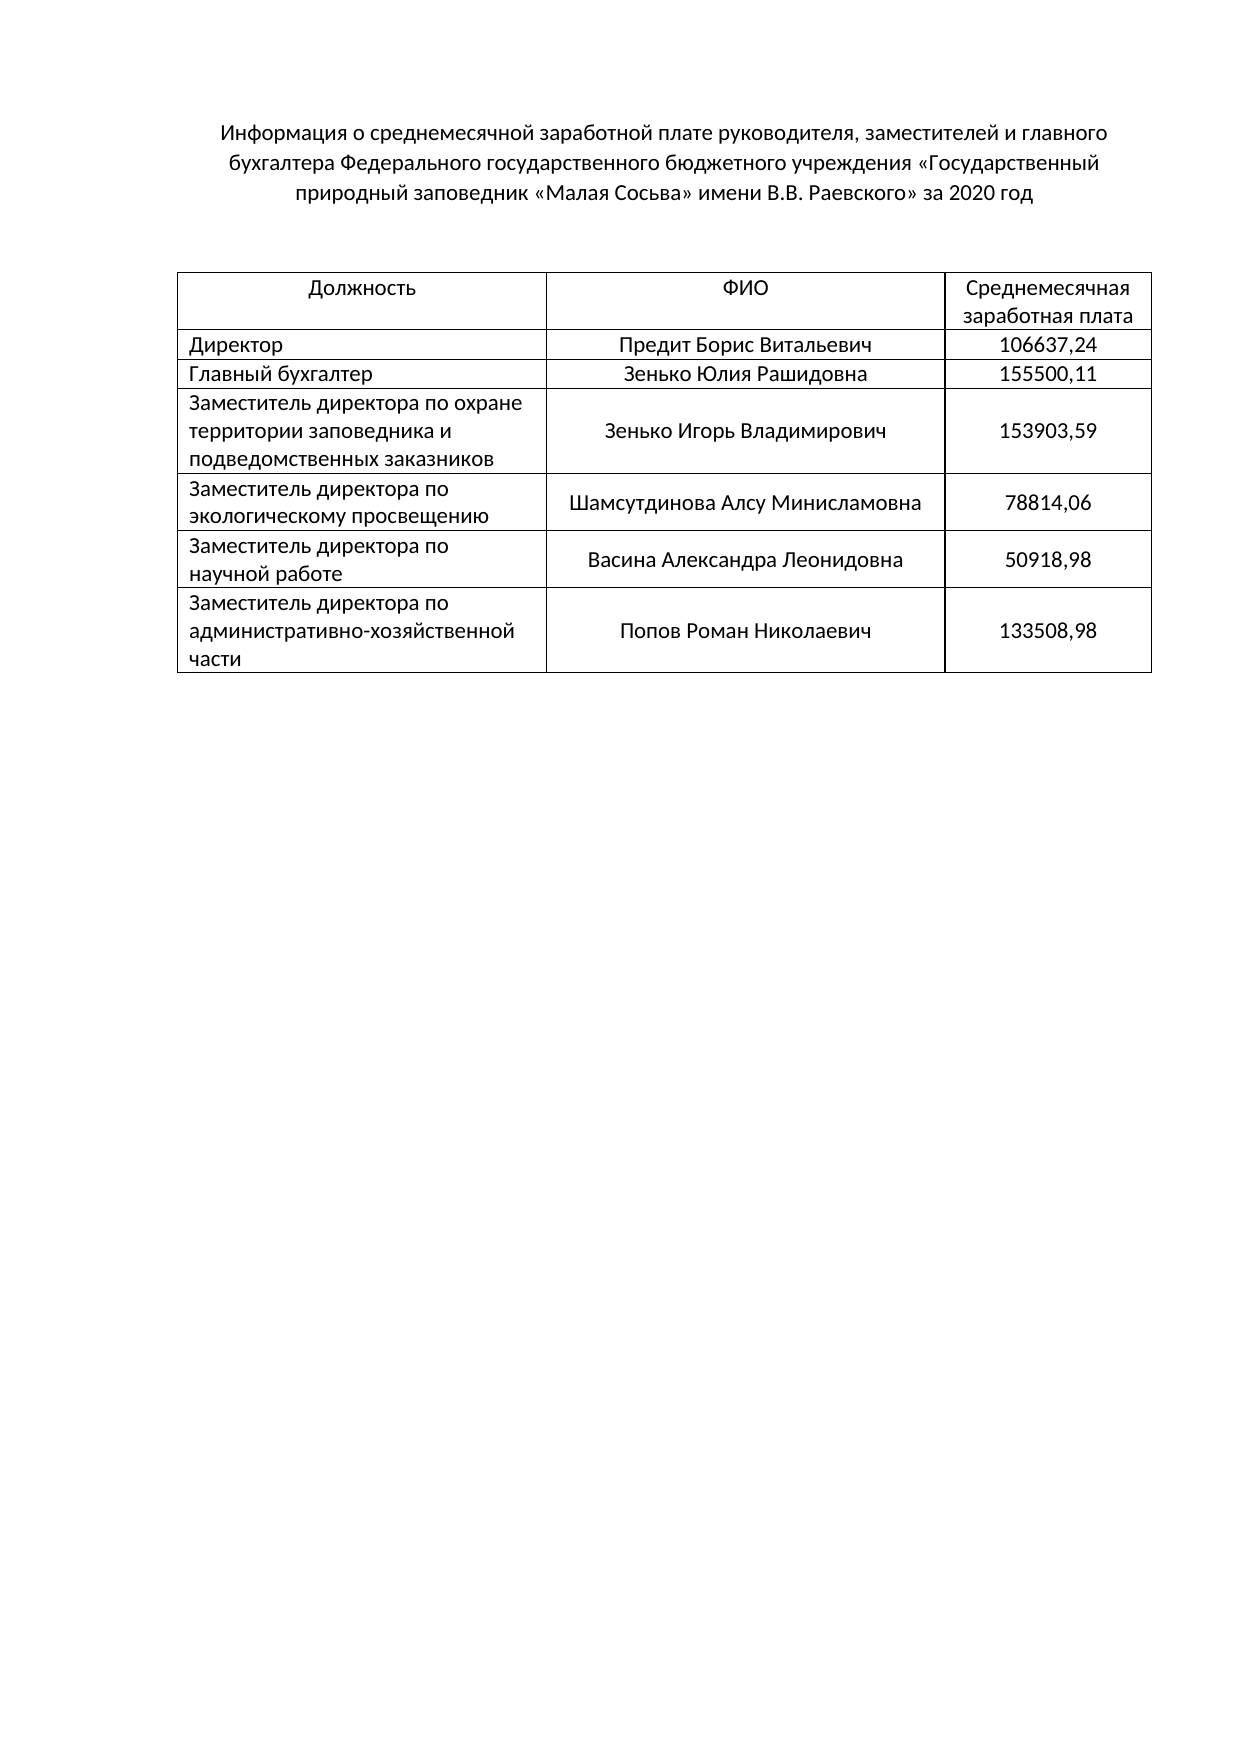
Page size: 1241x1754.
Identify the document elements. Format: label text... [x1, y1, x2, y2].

table_header Среднемесячная заработная плата [946, 273, 1151, 329]
table_cell Главный бухгалтер [178, 360, 546, 387]
table_cell Заместитель директора по охране территории заповедника и подведомственных заказников [178, 389, 546, 473]
table_cell 50918,98 [946, 531, 1151, 587]
table_cell 106637,24 [946, 330, 1151, 358]
text Информация о среднемесячной заработной плате руководителя, заместителей и главного бухгалтера Федерального государственного бюджетного учреждения «Государственный природный заповедник «Малая Сосьва» имени В.В. Раевского» за 2020 год [177, 118, 1152, 207]
table_cell Директор [178, 330, 546, 358]
table_cell Заместитель директора по экологическому просвещению [178, 474, 546, 530]
table_cell Заместитель директора по научной работе [178, 531, 546, 587]
table_cell 133508,98 [946, 588, 1151, 672]
table_cell Попов Роман Николаевич [547, 588, 944, 672]
table_cell 155500,11 [946, 360, 1151, 387]
table_cell Васина Александра Леонидовна [547, 531, 944, 587]
table_header Должность [178, 273, 546, 329]
table_cell 78814,06 [946, 474, 1151, 530]
table_cell 153903,59 [946, 389, 1151, 473]
table_cell Зенько Юлия Рашидовна [547, 360, 944, 387]
table_cell Предит Борис Витальевич [547, 330, 944, 358]
table_cell Заместитель директора по административно-хозяйственной части [178, 588, 546, 672]
table_header ФИО [547, 273, 944, 329]
table_cell Зенько Игорь Владимирович [547, 389, 944, 473]
table_cell Шамсутдинова Алсу Минисламовна [547, 474, 944, 530]
